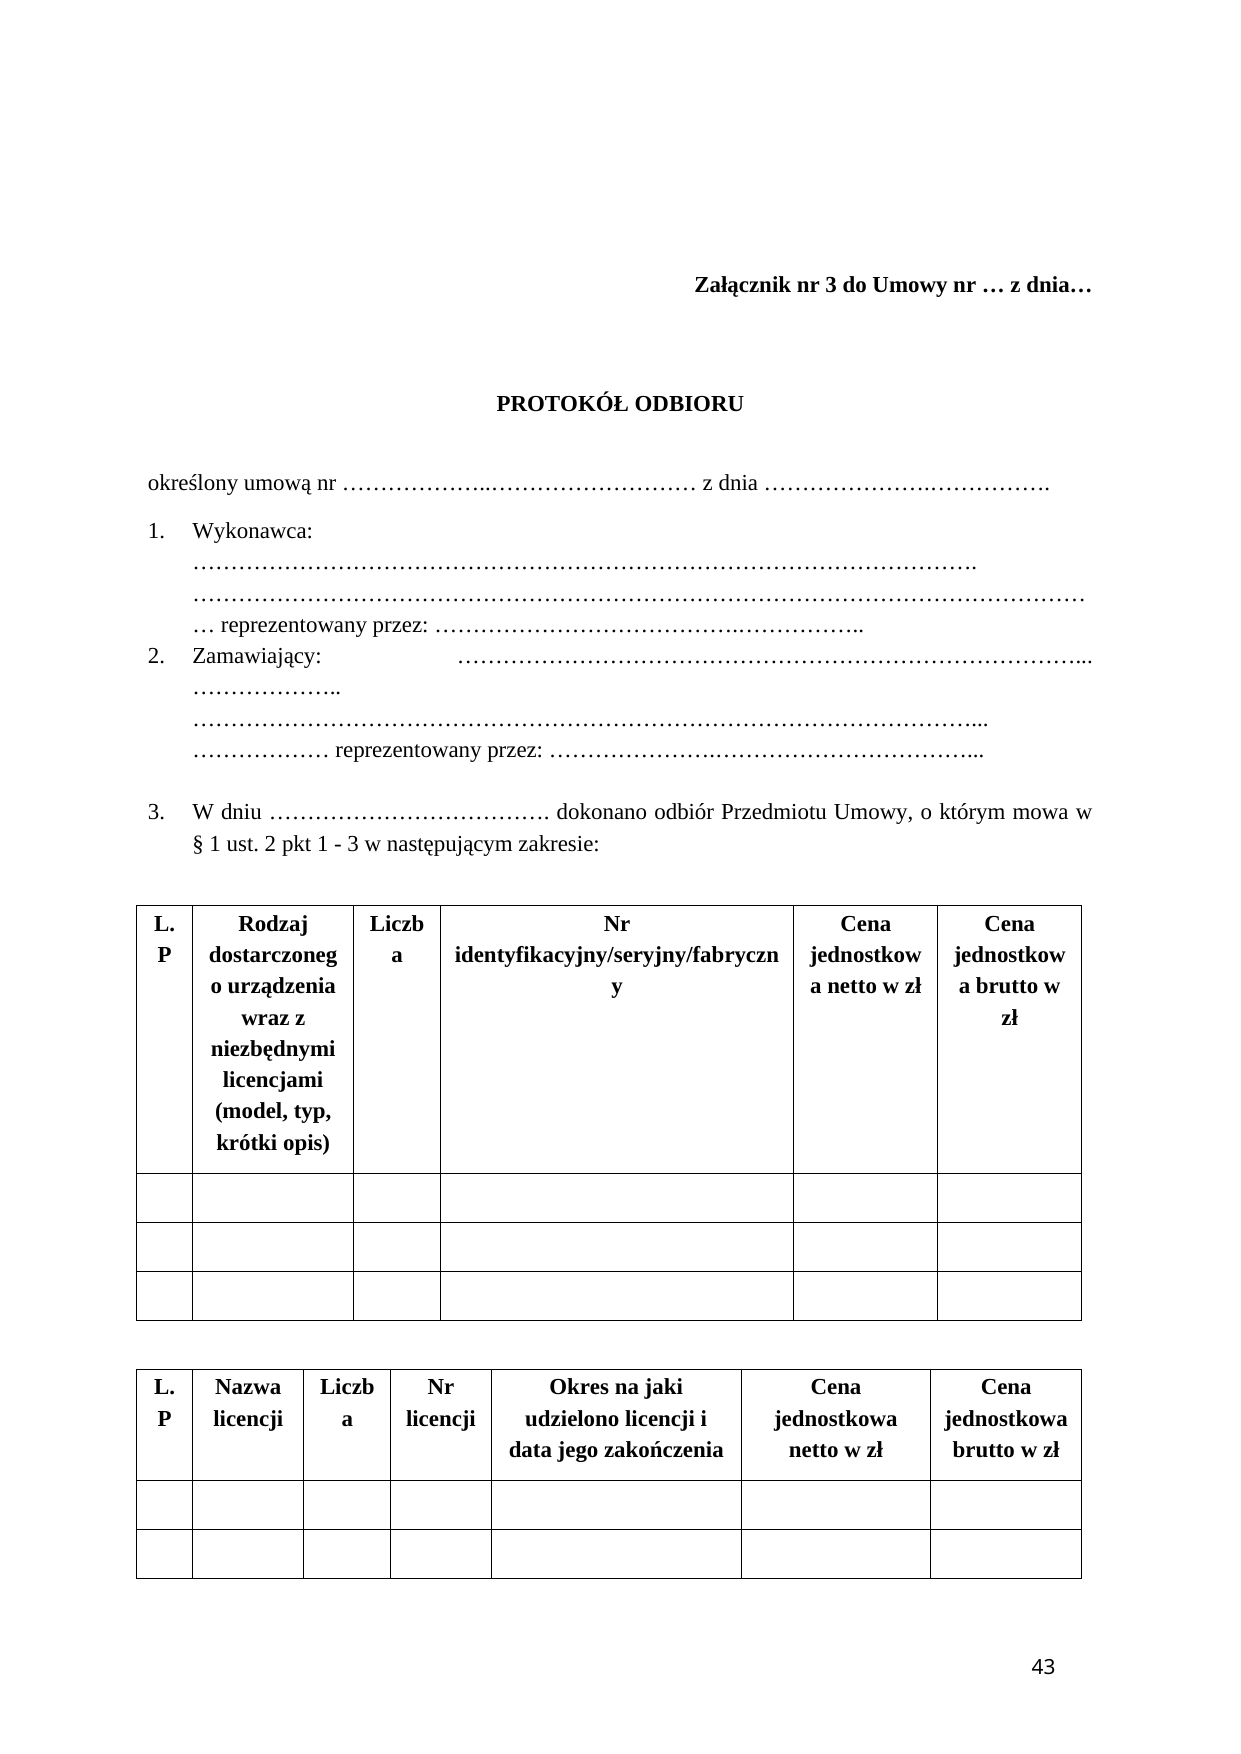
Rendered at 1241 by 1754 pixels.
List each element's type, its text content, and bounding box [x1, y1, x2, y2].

table_cell [492, 1481, 741, 1529]
table_cell [391, 1481, 491, 1529]
list W dniu ………………………………. dokonano odbiór Przedmiotu Umowy, o którym mowa w § 1 ust. 2 pkt 1 - 3 w następującym zakresie: [148, 795, 1093, 857]
table_header Rodzaj dostarczonego urządzenia wraz z niezbędnymi licencjami (model, typ, krótki opis) [193, 906, 353, 1173]
table_cell [931, 1481, 1081, 1529]
table_cell [441, 1223, 793, 1271]
table_header Cena jednostkowa netto w zł [742, 1370, 930, 1480]
table_cell [391, 1530, 491, 1578]
list Wykonawca: ………………………………………………………………………………………….………………………………………………………………………………………………………… reprezentowany przez: ………………………………….…………….. [148, 513, 1093, 638]
table_cell [137, 1530, 192, 1578]
table_cell [193, 1530, 303, 1578]
table_cell [794, 1272, 937, 1320]
text określony umową nr ………………..……………………… z dnia ………………….……………. [148, 466, 1093, 497]
table_header Nr licencji [391, 1370, 491, 1480]
table_cell [938, 1272, 1081, 1320]
table_header Cena jednostkowa brutto w zł [938, 906, 1081, 1173]
text PROTOKÓŁ ODBIORU [148, 386, 1093, 418]
table_cell [794, 1174, 937, 1222]
table_cell [137, 1272, 192, 1320]
table_header Cena jednostkowa brutto w zł [931, 1370, 1081, 1480]
table_header Nr identyfikacyjny/seryjny/fabryczny [441, 906, 793, 1173]
table_cell [931, 1530, 1081, 1578]
table_cell [354, 1223, 440, 1271]
table_header L.P [137, 906, 192, 1173]
table_header Cena jednostkowa netto w zł [794, 906, 937, 1173]
table_cell [938, 1223, 1081, 1271]
table_cell [742, 1481, 930, 1529]
table_cell [794, 1223, 937, 1271]
table_cell [441, 1272, 793, 1320]
table_header Nazwa licencji [193, 1370, 303, 1480]
table_cell [304, 1530, 390, 1578]
table_cell [492, 1530, 741, 1578]
table_cell [193, 1223, 353, 1271]
table_header Okres na jaki udzielono licencji i data jego zakończenia [492, 1370, 741, 1480]
table_cell [742, 1530, 930, 1578]
text Załącznik nr 3 do Umowy nr … z dnia… [260, 268, 1093, 299]
table_cell [354, 1174, 440, 1222]
table_cell [137, 1174, 192, 1222]
table_header Liczba [354, 906, 440, 1173]
table_cell [193, 1272, 353, 1320]
table_cell [137, 1481, 192, 1529]
table_cell [193, 1174, 353, 1222]
table_cell [193, 1481, 303, 1529]
table_header Liczba [304, 1370, 390, 1480]
table_cell [441, 1174, 793, 1222]
table_cell [354, 1272, 440, 1320]
table_cell [938, 1174, 1081, 1222]
table_cell [137, 1223, 192, 1271]
table_header L.P [137, 1370, 192, 1480]
table_cell [304, 1481, 390, 1529]
list Zamawiający: ………………………………………………………………………...………………..…………………………………………………………………………………………...……………… reprezentowany przez: ………………….……………………………... [148, 638, 1093, 763]
